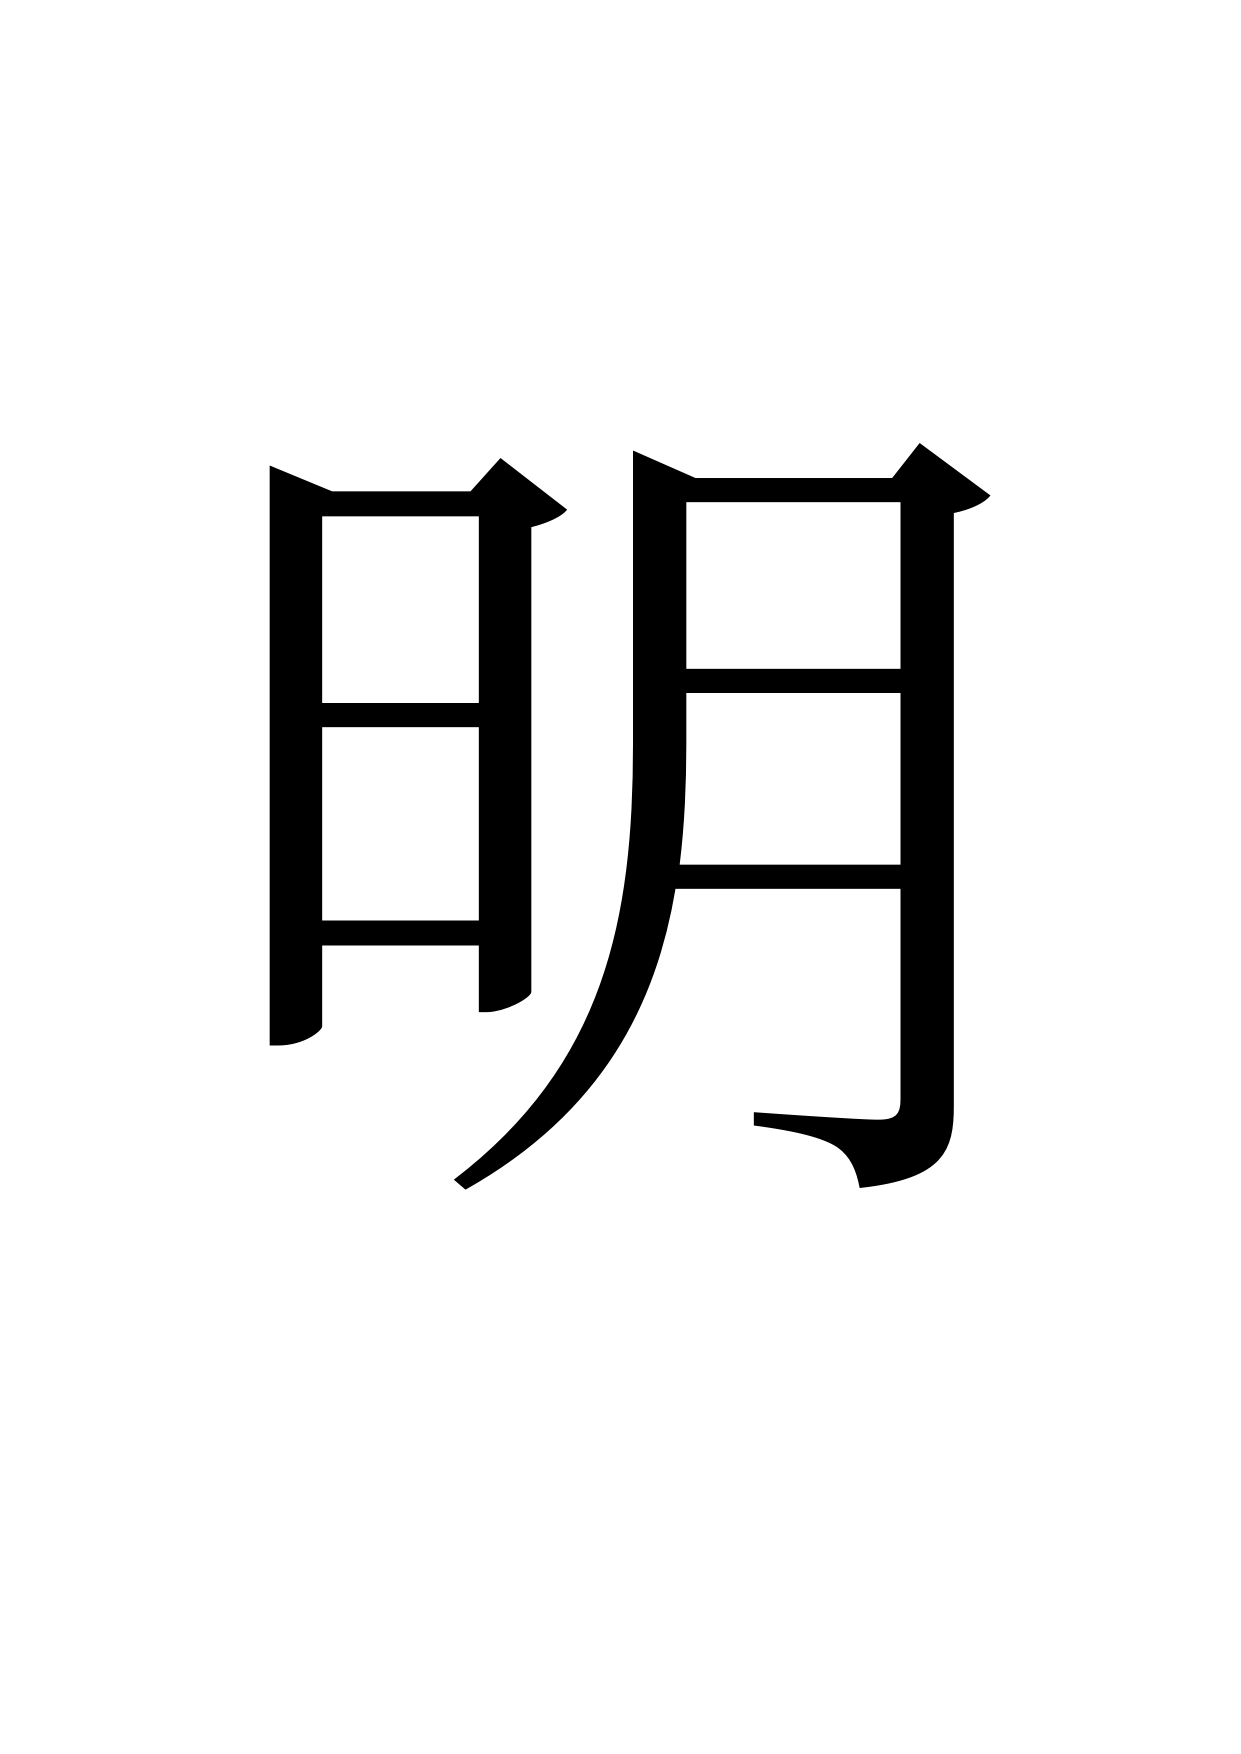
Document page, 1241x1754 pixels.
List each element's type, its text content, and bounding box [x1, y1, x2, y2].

text 明 [187, 162, 1053, 1364]
